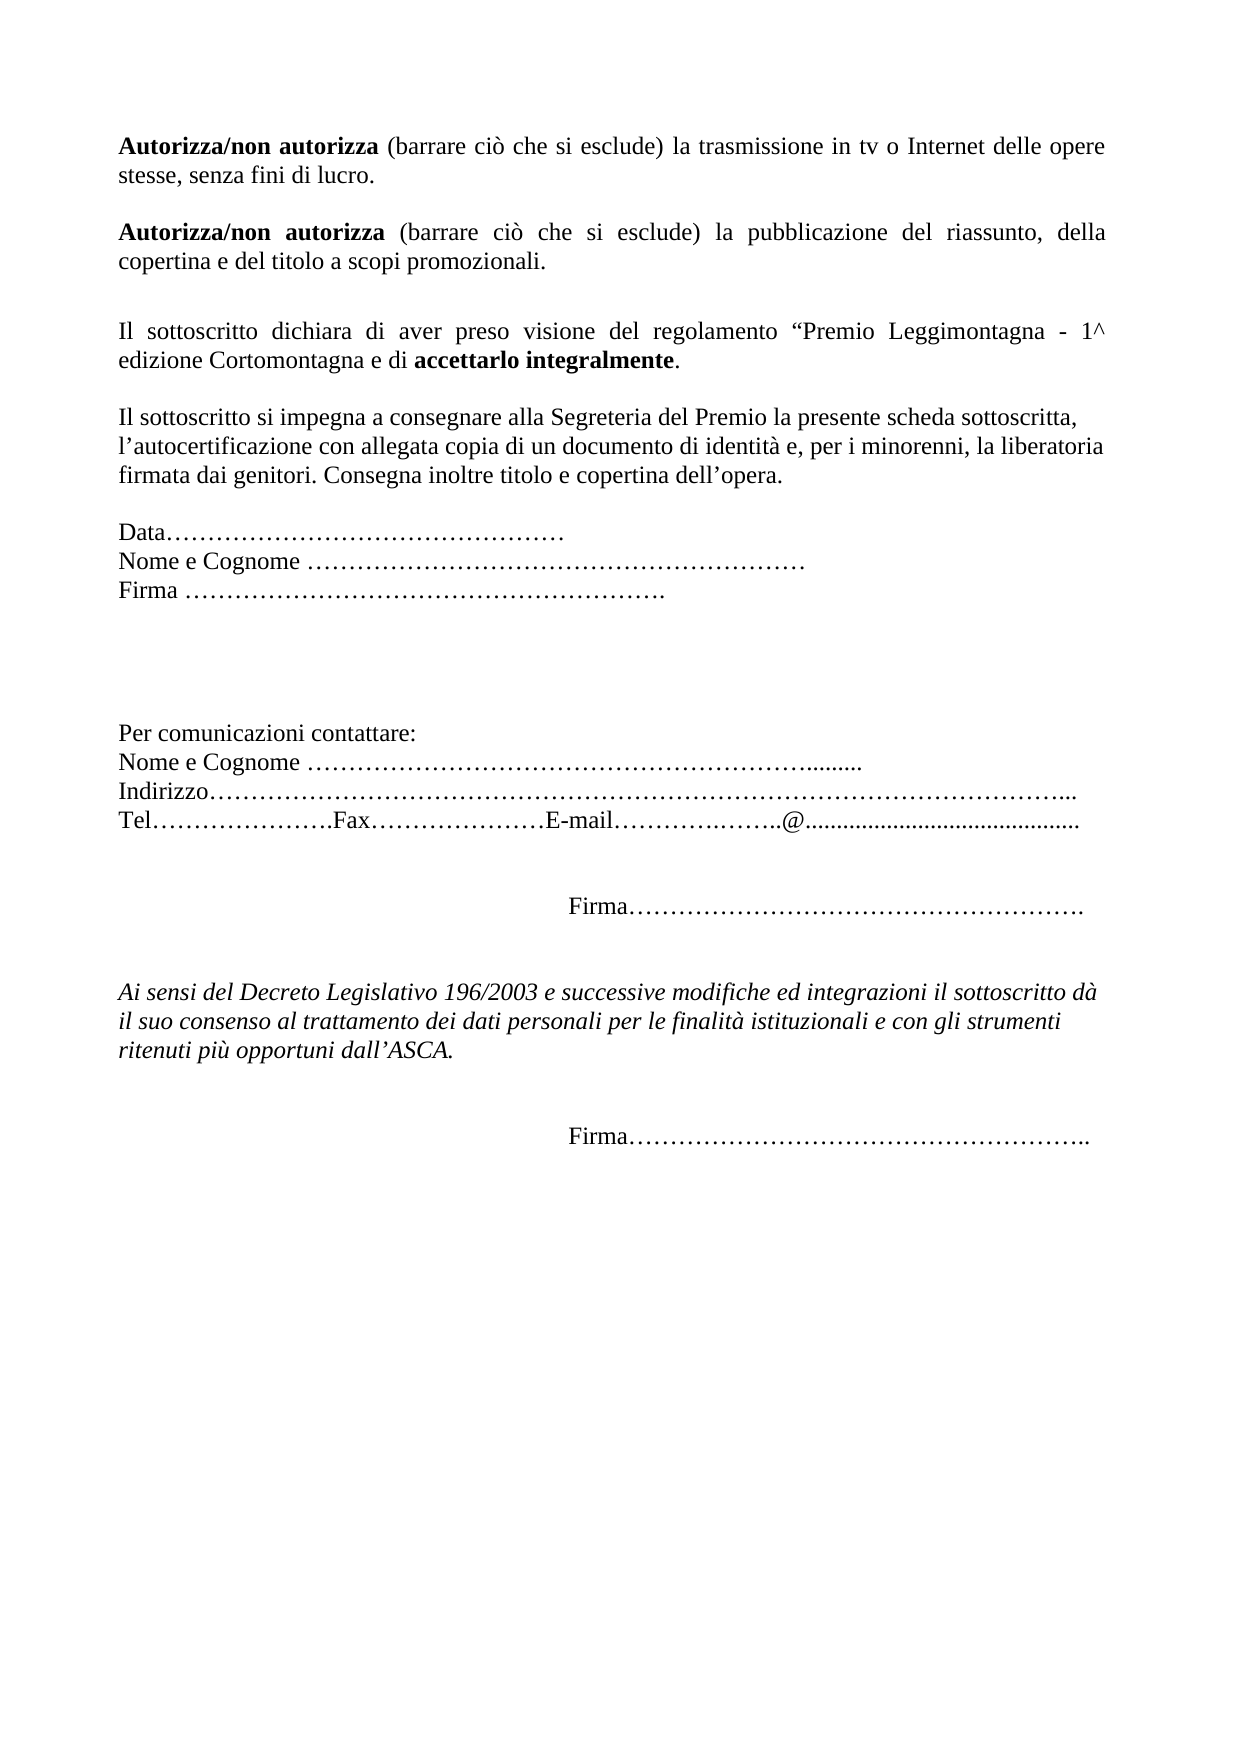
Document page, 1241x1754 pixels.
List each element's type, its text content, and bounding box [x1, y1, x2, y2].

text Firma……………………………………………….. [568, 1121, 1106, 1150]
text Nome e Cognome ……………………………………………………......... [118, 747, 1106, 776]
text Firma …………………………………………………. [118, 575, 1106, 603]
text Data………………………………………… [118, 517, 1106, 546]
text Tel………………….Fax…………………E-mail………….……..@............................................ [118, 805, 1106, 833]
text Nome e Cognome …………………………………………………… [118, 546, 1106, 575]
text Indirizzo…………………………………………………………………………………………... [118, 776, 1106, 805]
text Il sottoscritto si impegna a consegnare alla Segreteria del Premio la presente scheda sottoscritta, l’autocertificazione con allegata copia di un documento di identità e, per i minorenni, la liberatoria firmata dai genitori. Consegna inoltre titolo e copertina dell’opera. [118, 402, 1106, 488]
text Per comunicazioni contattare: [118, 718, 1106, 747]
text Firma………………………………………………. [568, 891, 1106, 920]
text Autorizza/non autorizza (barrare ciò che si esclude) la trasmissione in tv o Internet delle opere stesse, senza fini di lucro. [118, 131, 1106, 188]
text Ai sensi del Decreto Legislativo 196/2003 e successive modifiche ed integrazioni il sottoscritto dà il suo consenso al trattamento dei dati personali per le finalità istituzionali e con gli strumenti ritenuti più opportuni dall’ASCA. [118, 977, 1106, 1063]
text Autorizza/non autorizza (barrare ciò che si esclude) la pubblicazione del riassunto, della copertina e del titolo a scopi promozionali. [118, 217, 1106, 275]
text Il sottoscritto dichiara di aver preso visione del regolamento “Premio Leggimontagna - 1^ edizione Cortomontagna e di accettarlo integralmente. [118, 316, 1106, 373]
